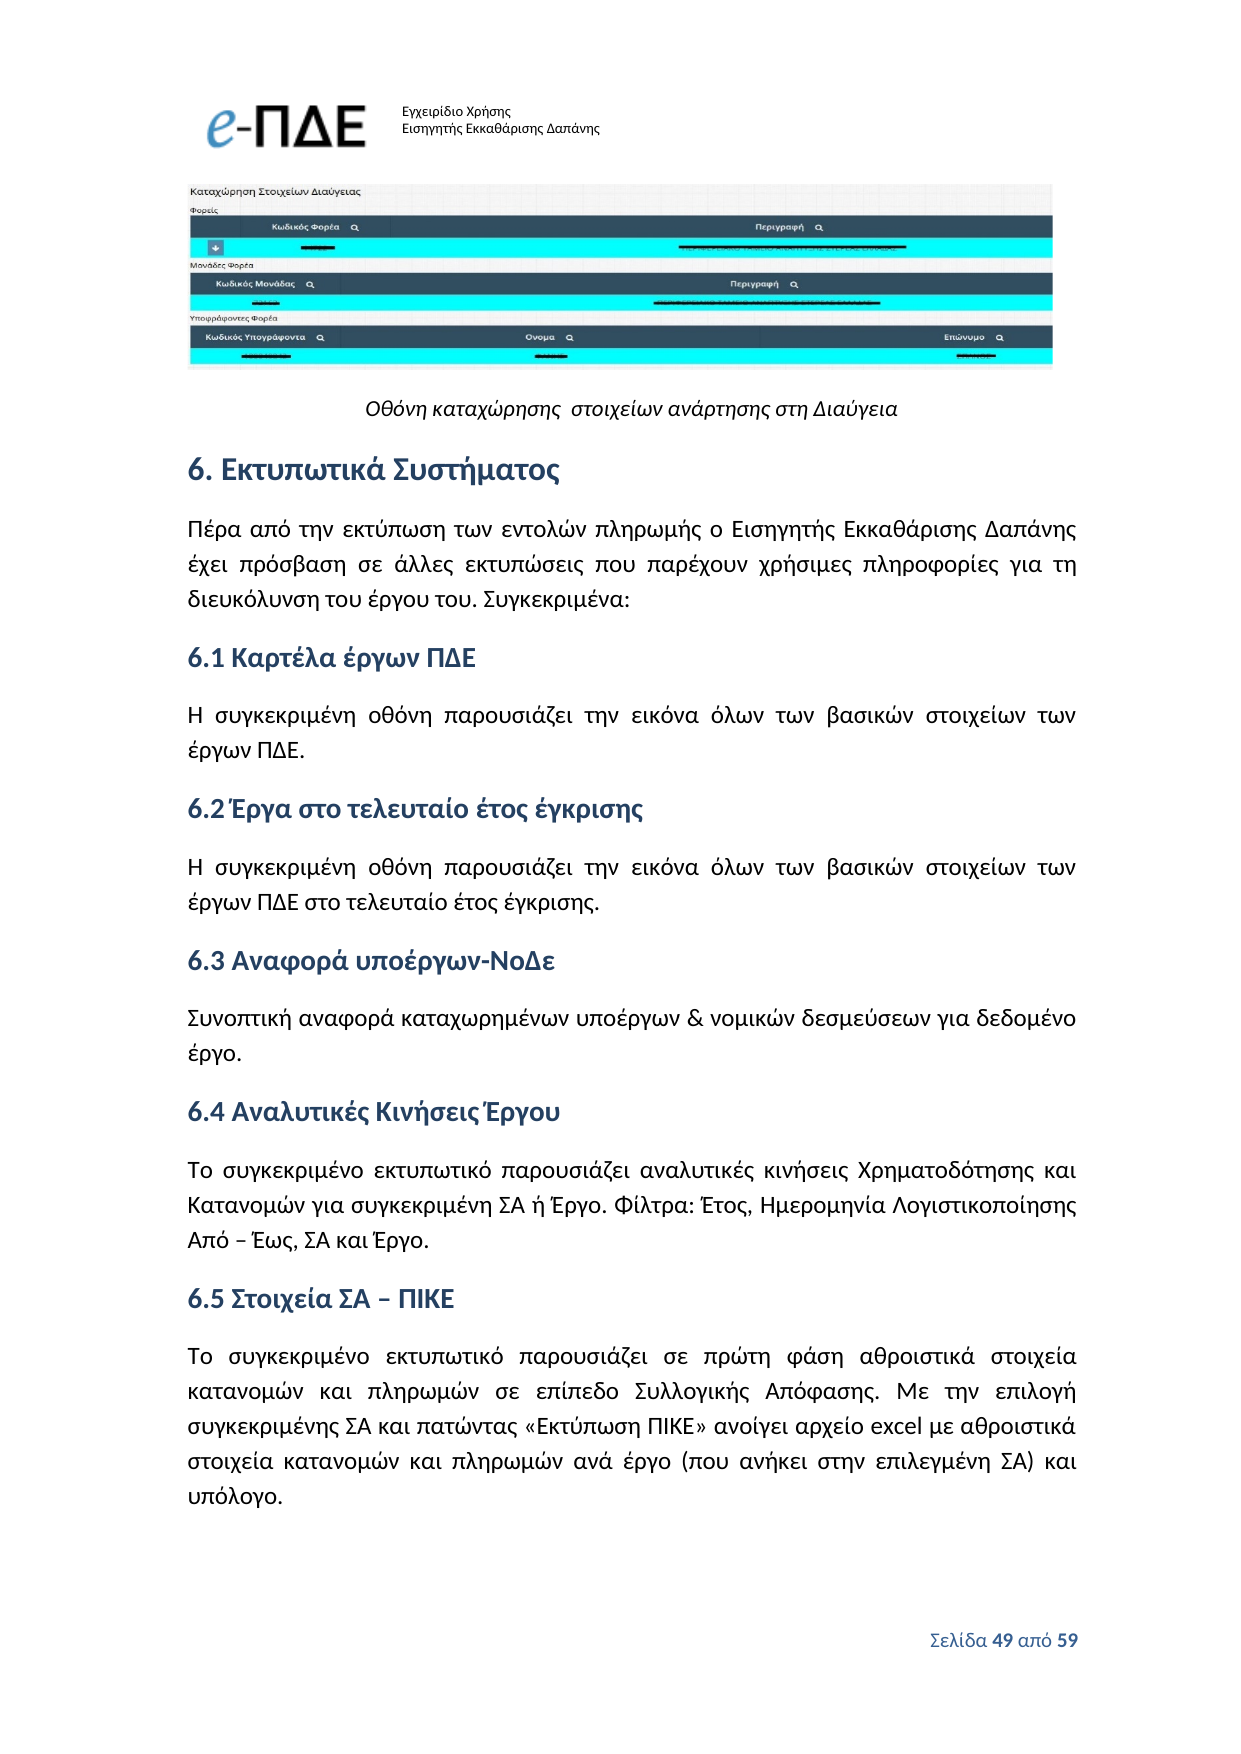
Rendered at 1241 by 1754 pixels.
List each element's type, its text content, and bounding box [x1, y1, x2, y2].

subtitle 6.1 Καρτέλα έργων ΠΔΕ [187, 639, 1078, 675]
text Οθόνη καταχώρησης στοιχείων ανάρτησης στη Διαύγεια [187, 394, 1078, 422]
text Η συγκεκριμένη οθόνη παρουσιάζει την εικόνα όλων των βασικών στοιχείων των έργων ΠΔΕ. [187, 700, 1078, 765]
text Πέρα από την εκτύπωση των εντολών πληρωμής ο Εισηγητής Εκκαθάρισης Δαπάνης έχει πρόσβαση σε άλλες εκτυπώσεις που παρέχουν χρήσιμες πληροφορίες για τη διευκόλυνση του έργου του. Συγκεκριμένα: [187, 513, 1078, 614]
subtitle 6.3 Αναφορά υποέργων-ΝοΔε [187, 942, 1078, 978]
text Το συγκεκριμένο εκτυπωτικό παρουσιάζει σε πρώτη φάση αθροιστικά στοιχεία κατανομών και πληρωμών σε επίπεδο Συλλογικής Απόφασης. Με την επιλογή συγκεκριμένης ΣΑ και πατώντας «Εκτύπωση ΠΙΚΕ» ανοίγει αρχείο excel με αθροιστικά στοιχεία κατανομών και πληρωμών ανά έργο (που ανήκει στην επιλεγμένη ΣΑ) και υπόλογο. [187, 1341, 1078, 1511]
text Συνοπτική αναφορά καταχωρημένων υποέργων & νομικών δεσμεύσεων για δεδομένο έργο. [187, 1003, 1078, 1068]
subtitle 6.5 Στοιχεία ΣΑ – ΠΙΚΕ [187, 1280, 1078, 1316]
text Το συγκεκριμένο εκτυπωτικό παρουσιάζει αναλυτικές κινήσεις Χρηματοδότησης και Κατανομών για συγκεκριμένη ΣΑ ή Έργο. Φίλτρα: Έτος, Ημερομηνία Λογιστικοποίησης Από – Έως, ΣΑ και Έργο. [187, 1154, 1078, 1254]
picture [198, 101, 376, 157]
picture [187, 184, 1053, 370]
text Η συγκεκριμένη οθόνη παρουσιάζει την εικόνα όλων των βασικών στοιχείων των έργων ΠΔΕ στο τελευταίο έτος έγκρισης. [187, 851, 1078, 917]
subtitle 6.4 Αναλυτικές Κινήσεις Έργου [187, 1093, 1078, 1129]
subtitle 6. Εκτυπωτικά Συστήματος [187, 447, 1078, 488]
subtitle 6.2 Έργα στο τελευταίο έτος έγκρισης [187, 791, 1078, 826]
